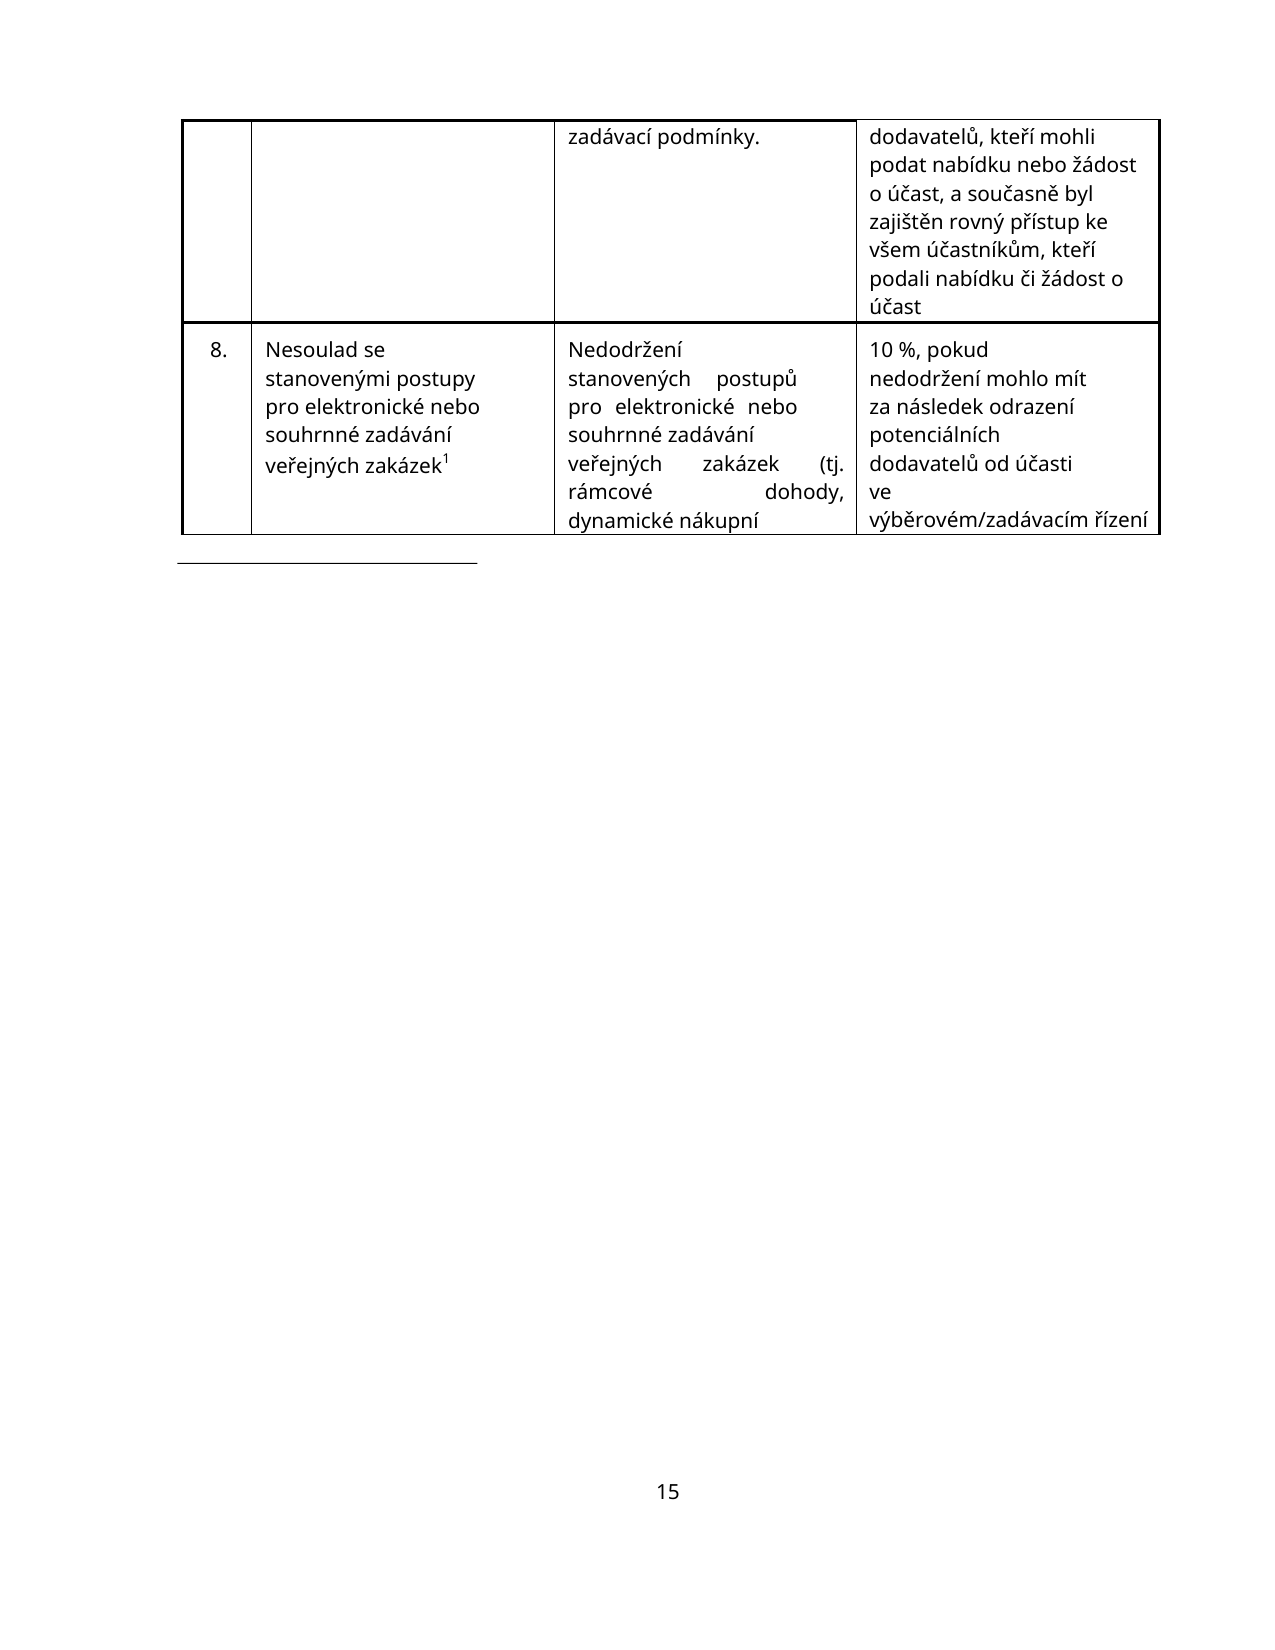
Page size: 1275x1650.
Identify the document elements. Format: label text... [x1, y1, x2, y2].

table_cell 8. [184, 324, 251, 534]
table_cell Nedodržení stanovených postupů pro elektronické nebo souhrnné zadávání veřejných zakázek (tj. rámcové dohody, dynamické nákupní [555, 324, 856, 534]
table_cell 10 %, pokud nedodržení mohlo mít za následek odrazení potenciálních dodavatelů od účasti ve výběrovém/zadávacím řízení [857, 324, 1158, 534]
table_cell Nesoulad se stanovenými postupy pro elektronické nebo souhrnné zadávání veřejných zakázek1 [252, 324, 554, 534]
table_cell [857, 120, 1158, 321]
